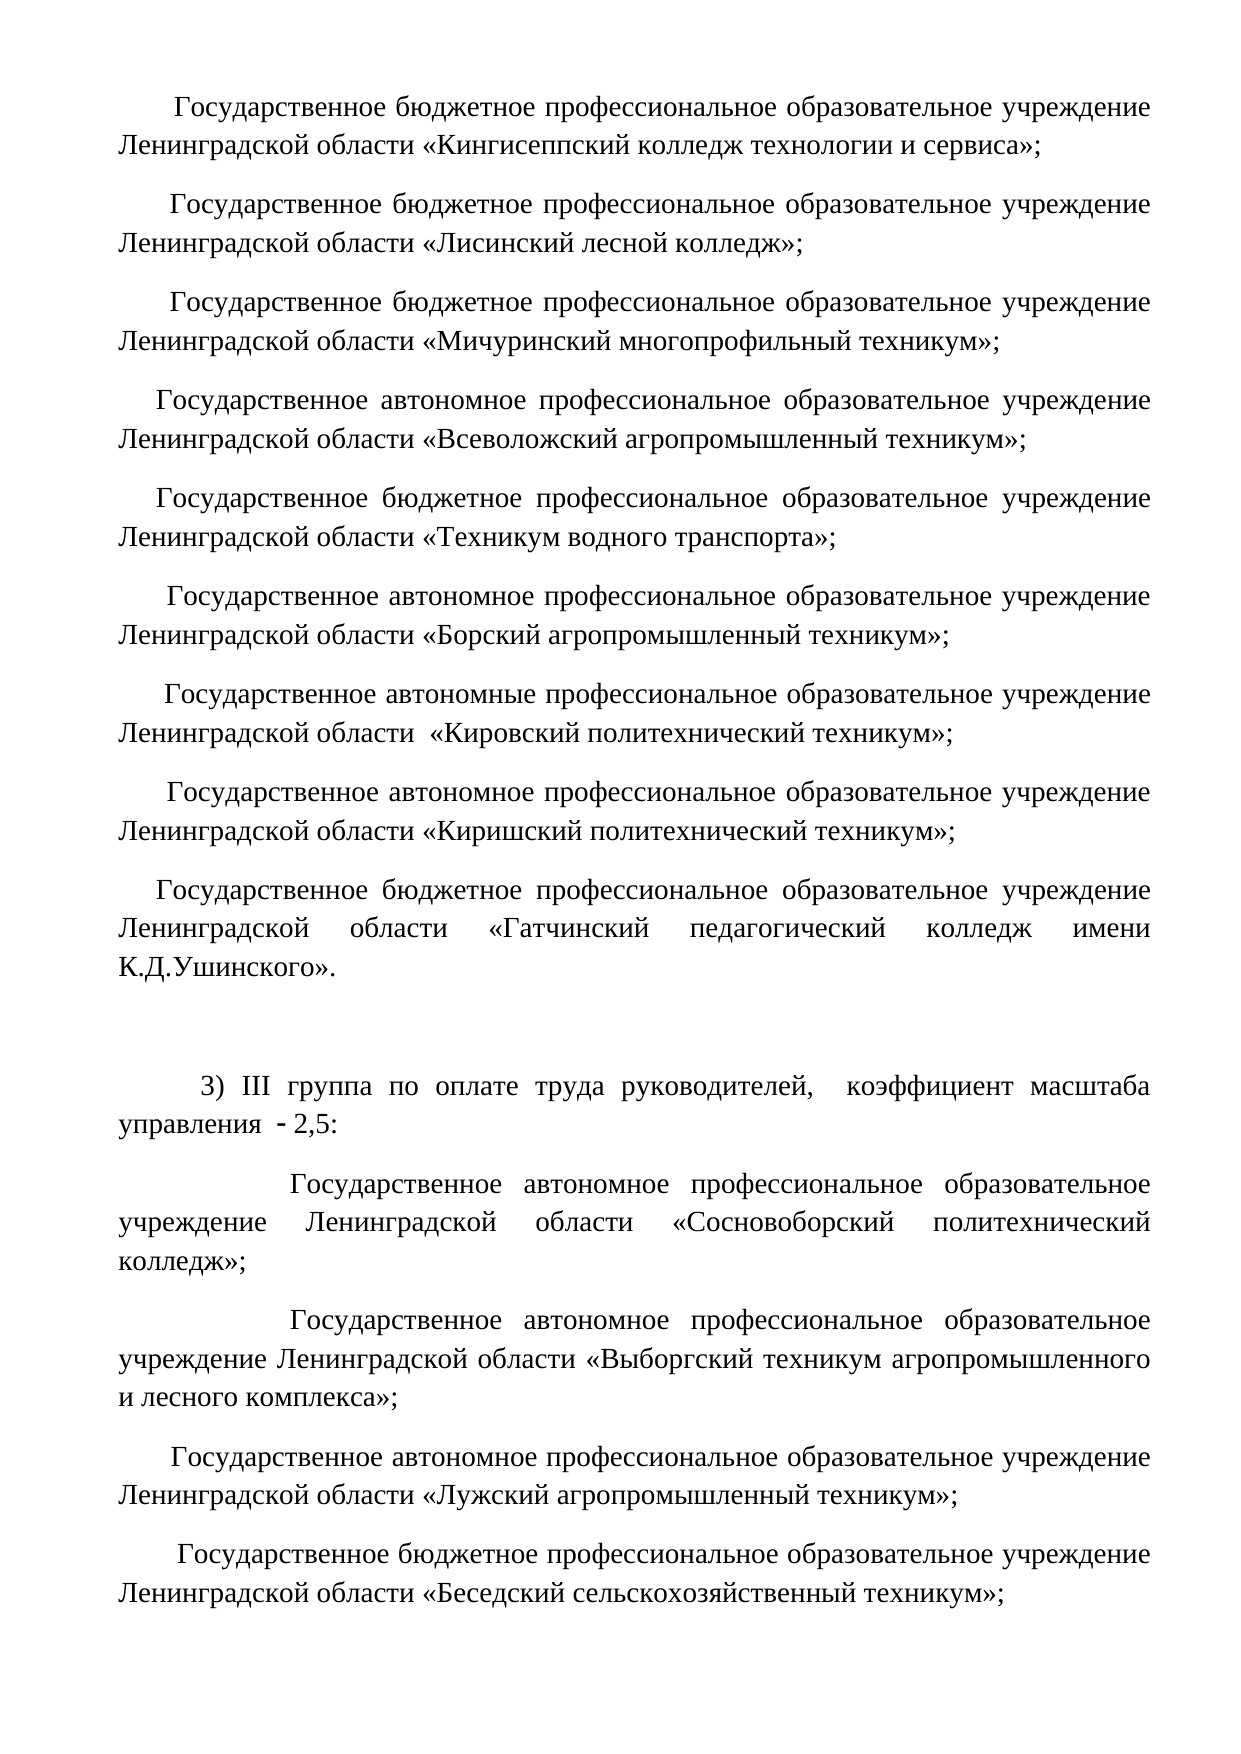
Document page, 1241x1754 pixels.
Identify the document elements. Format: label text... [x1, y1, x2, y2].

text Государственное бюджетное профессиональное образовательное учреждение Ленинградской области «Беседский сельскохозяйственный техникум»; [118, 1537, 1152, 1609]
text Государственное автономные профессиональное образовательное учреждение Ленинградской области «Кировский политехнический техникум»; [118, 676, 1152, 748]
text Государственное бюджетное профессиональное образовательное учреждение Ленинградской области «Кингисеппский колледж технологии и сервиса»; [118, 89, 1152, 161]
text 3) III группа по оплате труда руководителей, коэффициент масштаба управления 2,5: [118, 1068, 1152, 1140]
text Государственное бюджетное профессиональное образовательное учреждение Ленинградской области «Лисинский лесной колледж»; [118, 187, 1152, 259]
text Государственное автономное профессиональное образовательное учреждение Ленинградской области «Сосновоборский политехнический колледж»; [118, 1166, 1152, 1276]
text Государственное автономное профессиональное образовательное учреждение Ленинградской области «Борский агропромышленный техникум»; [118, 578, 1152, 650]
text Государственное автономное профессиональное образовательное учреждение Ленинградской области «Киришский политехнический техникум»; [118, 774, 1152, 846]
text Государственное автономное профессиональное образовательное учреждение Ленинградской области «Выборгский техникум агропромышленного и лесного комплекса»; [118, 1302, 1152, 1413]
text Государственное автономное профессиональное образовательное учреждение Ленинградской области «Всеволожский агропромышленный техникум»; [118, 382, 1152, 454]
text Государственное автономное профессиональное образовательное учреждение Ленинградской области «Лужский агропромышленный техникум»; [118, 1439, 1152, 1511]
text Государственное бюджетное профессиональное образовательное учреждение Ленинградской области «Гатчинский педагогический колледж имени К.Д.Ушинского». [118, 872, 1152, 983]
text Государственное бюджетное профессиональное образовательное учреждение Ленинградской области «Мичуринский многопрофильный техникум»; [118, 284, 1152, 357]
text Государственное бюджетное профессиональное образовательное учреждение Ленинградской области «Техникум водного транспорта»; [118, 480, 1152, 552]
